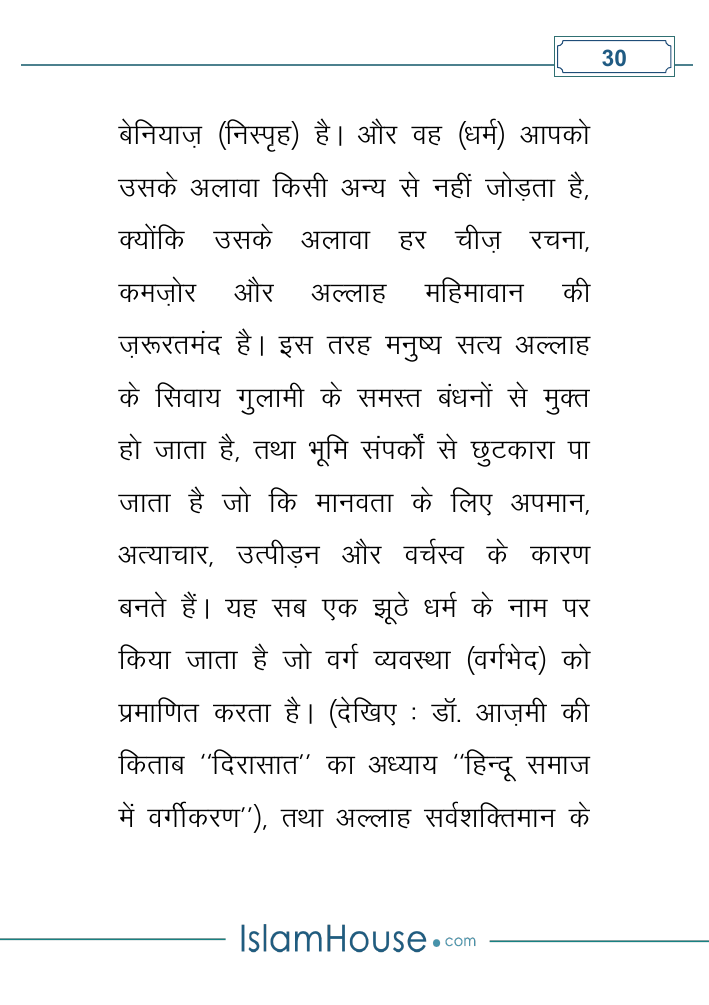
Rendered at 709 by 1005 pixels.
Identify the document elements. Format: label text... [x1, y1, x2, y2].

picture [0, 918, 226, 956]
picture [233, 919, 709, 959]
